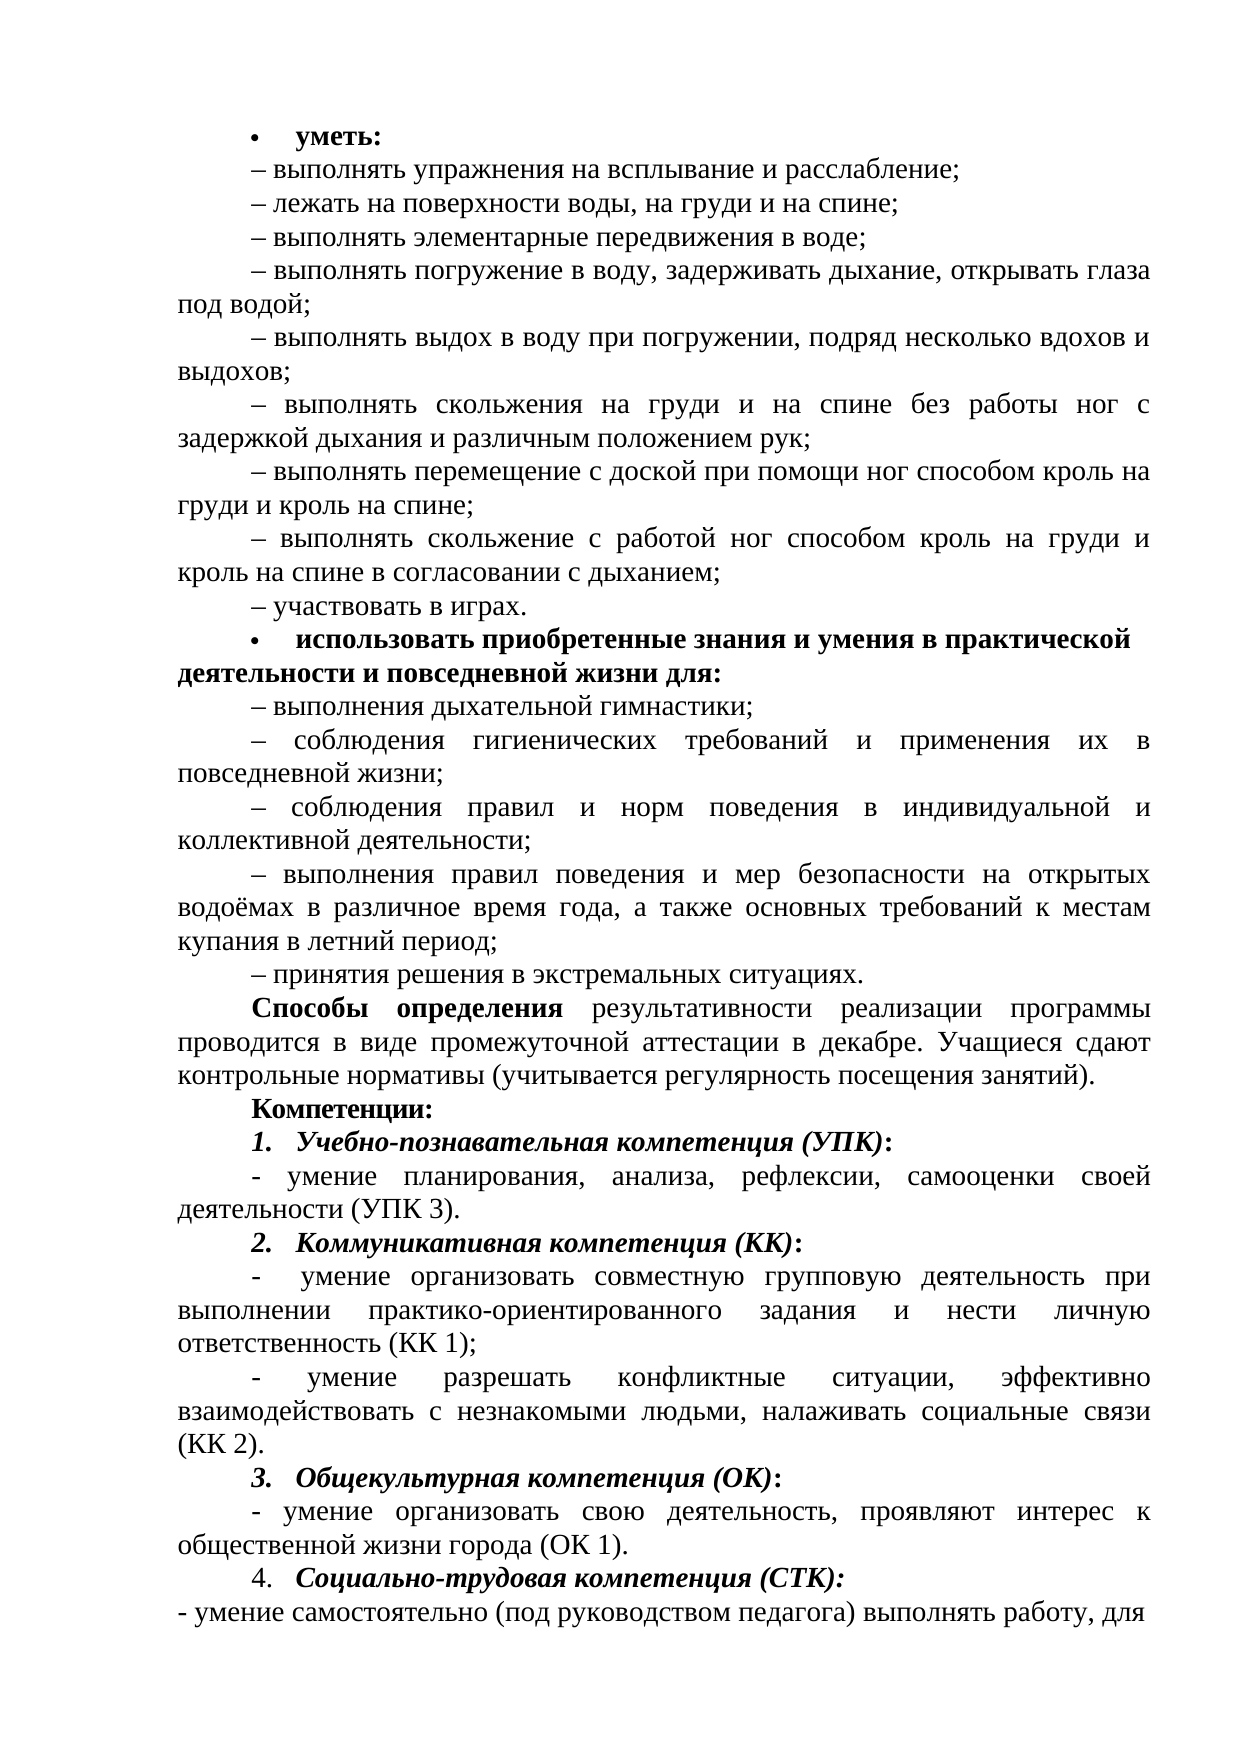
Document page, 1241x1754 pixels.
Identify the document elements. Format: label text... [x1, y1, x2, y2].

text – выполнять элементарные передвижения в воде; [177, 219, 1152, 252]
text – выполнять перемещение с доской при помощи ног способом кроль на груди и кроль на спине; [177, 453, 1152, 521]
text - умение организовать совместную групповую деятельность при выполнении практико-ориентированного задания и нести личную ответственность (КК 1); [177, 1258, 1152, 1359]
list использовать приобретенные знания и умения в практической деятельности и повседневной жизни для: [177, 621, 1152, 688]
list - умение планирования, анализа, рефлексии, самооценки своей деятельности (УПК 3). [177, 1158, 1152, 1225]
text – выполнять скольжения на груди и на спине без работы ног с задержкой дыхания и различным положением рук; [177, 386, 1152, 453]
list Коммуникативная компетенция (КК): [177, 1225, 1152, 1258]
text – выполнять погружение в воду, задерживать дыхание, открывать глаза под водой; [177, 252, 1152, 319]
text – лежать на поверхности воды, на груди и на спине; [177, 185, 1152, 219]
list - умение организовать свою деятельность, проявляют интерес к общественной жизни города (ОК 1). [177, 1493, 1152, 1560]
text – соблюдения правил и норм поведения в индивидуальной и коллективной деятельности; [177, 789, 1152, 856]
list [177, 1560, 1152, 1627]
list Учебно-познавательная компетенция (УПК): [177, 1124, 1152, 1158]
list Общекультурная компетенция (ОК): [177, 1460, 1152, 1493]
list уметь: [177, 118, 1152, 152]
text – выполнять скольжение с работой ног способом кроль на груди и кроль на спине в согласовании с дыханием; [177, 521, 1152, 588]
text – выполнения дыхательной гимнастики; [177, 688, 1152, 722]
text – принятия решения в экстремальных ситуациях. [177, 957, 1152, 990]
text – выполнять выдох в воду при погружении, подряд несколько вдохов и выдохов; [177, 319, 1152, 386]
text – участвовать в играх. [177, 588, 1152, 621]
text Компетенции: [177, 1091, 1152, 1124]
text – выполнения правил поведения и мер безопасности на открытых водоёмах в различное время года, а также основных требований к местам купания в летний период; [177, 856, 1152, 957]
text Способы определения результативности реализации программы проводится в виде промежуточной аттестации в декабре. Учащиеся сдают контрольные нормативы (учитывается регулярность посещения занятий). [177, 990, 1152, 1091]
list - умение разрешать конфликтные ситуации, эффективно взаимодействовать с незнакомыми людьми, налаживать социальные связи (КК 2). [177, 1359, 1152, 1460]
text – соблюдения гигиенических требований и применения их в повседневной жизни; [177, 722, 1152, 789]
text – выполнять упражнения на всплывание и расслабление; [177, 152, 1152, 185]
